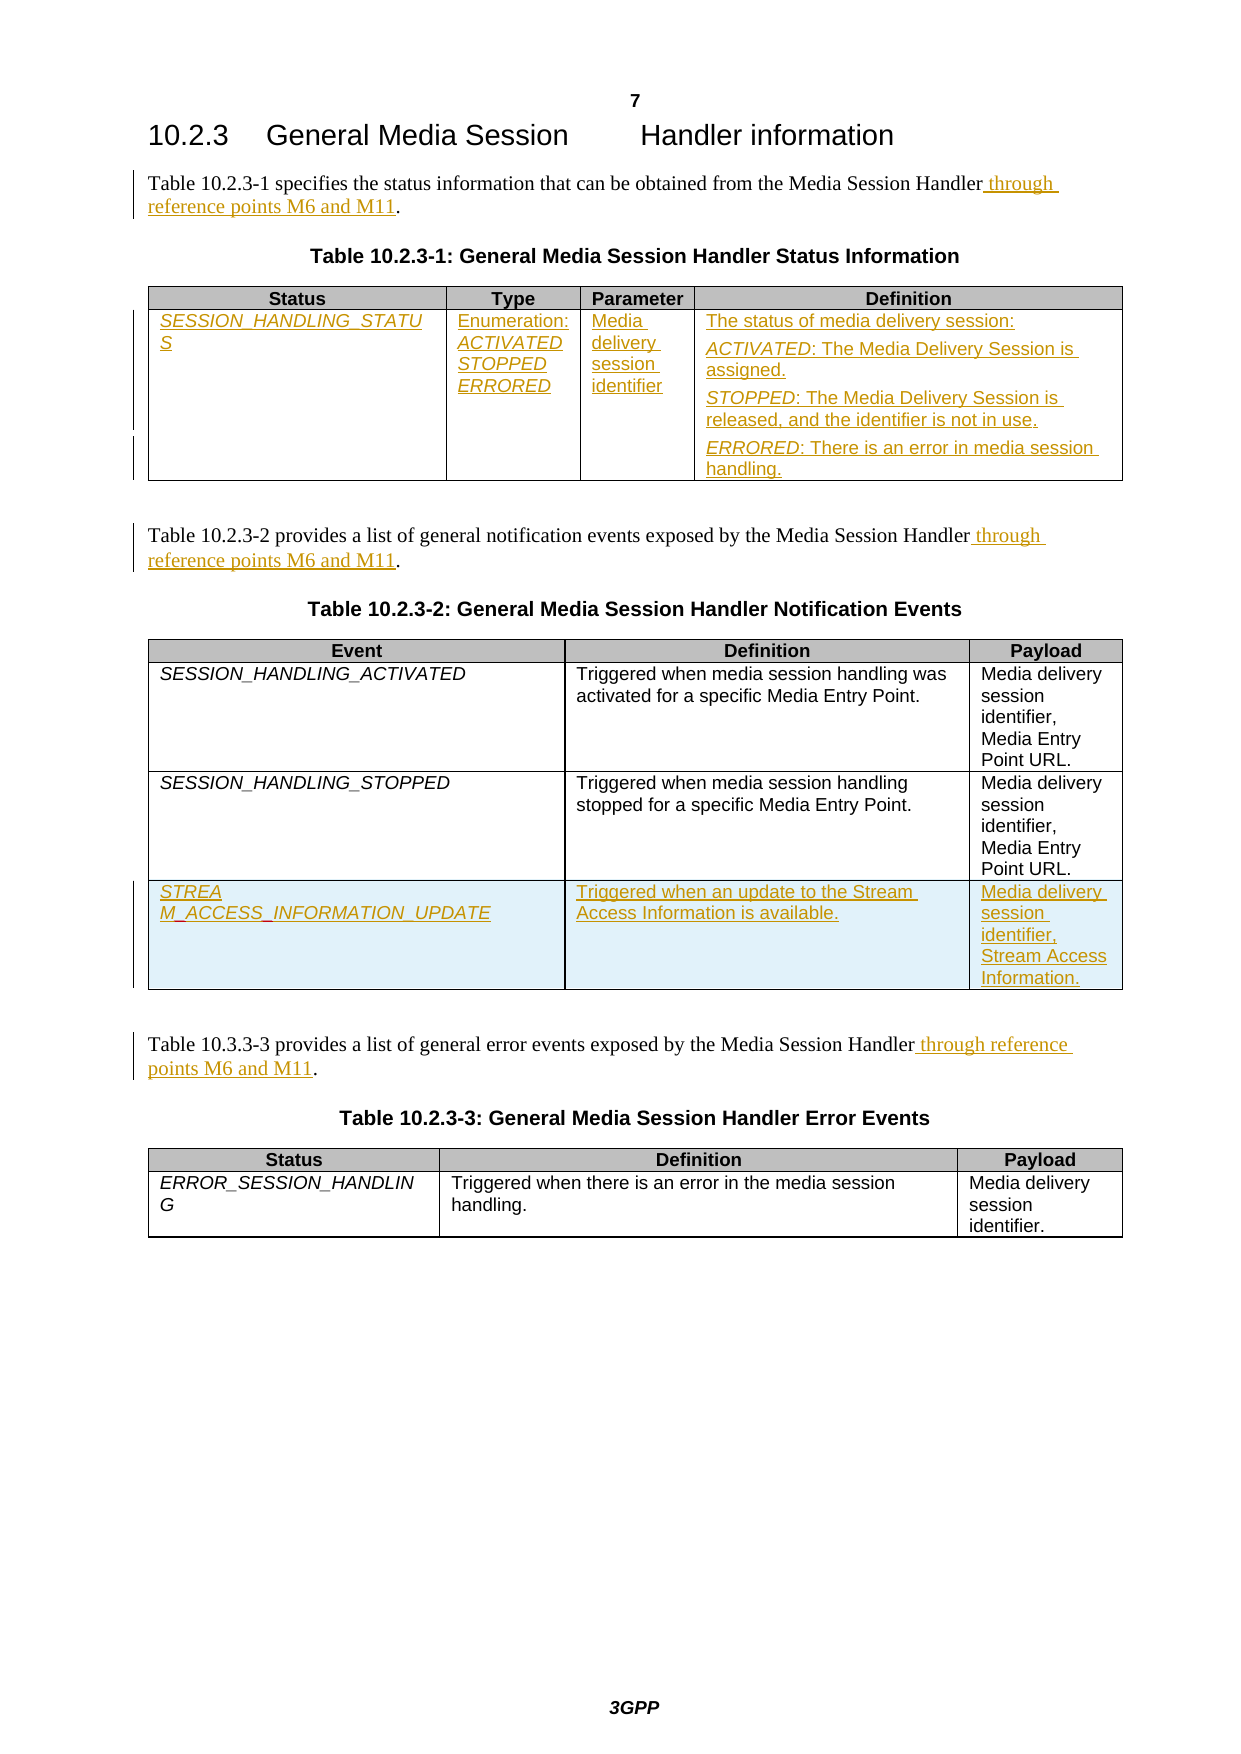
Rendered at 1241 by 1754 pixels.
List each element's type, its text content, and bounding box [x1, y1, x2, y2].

table_cell Media delivery session identifier, Media Entry Point URL. [970, 663, 1122, 771]
table_header Parameter [581, 287, 694, 309]
text Table 10.2.3-2: General Media Session Handler Notification Events [148, 597, 1122, 621]
table_cell Media delivery session identifier. [958, 1172, 1122, 1236]
table_header Event [149, 640, 564, 662]
table_cell [447, 310, 580, 479]
table_header Payload [958, 1149, 1122, 1171]
table_cell Triggered when media session handling was activated for a specific Media Entry Point. [566, 663, 969, 771]
subtitle 10.2.3 General Media Session Handler information [148, 118, 1122, 152]
table_cell Triggered when media session handling stopped for a specific Media Entry Point. [566, 772, 969, 879]
text Table 10.2.3-2 provides a list of general notification events exposed by the Media Session Handler. [148, 523, 1122, 572]
table_header Definition [566, 640, 969, 662]
text Table 10.2.3-1: General Media Session Handler Status Information [148, 243, 1122, 267]
table_cell Media delivery session identifier, Media Entry Point URL. [970, 772, 1122, 879]
table_cell [581, 310, 694, 479]
table_header Definition [440, 1149, 957, 1171]
table_header Status [149, 287, 446, 309]
table_header Status [149, 1149, 439, 1171]
table_cell SESSION_HANDLING_ACTIVATED [149, 663, 564, 771]
text Table 10.3.3-3 provides a list of general error events exposed by the Media Session Handler. [148, 1032, 1122, 1080]
text Table 10.2.3-3: General Media Session Handler Error Events [148, 1105, 1122, 1129]
table_cell ERROR_SESSION_HANDLING [149, 1172, 439, 1236]
table_header Type [447, 287, 580, 309]
table_cell [149, 310, 446, 479]
table_header Definition [695, 287, 1122, 309]
text Table 10.2.3-1 specifies the status information that can be obtained from the Media Session Handler. [148, 170, 1122, 218]
table_cell Triggered when there is an error in the media session handling. [440, 1172, 957, 1236]
table_header Payload [970, 640, 1122, 662]
table_cell [695, 310, 1122, 479]
table_cell SESSION_HANDLING_STOPPED [149, 772, 564, 879]
